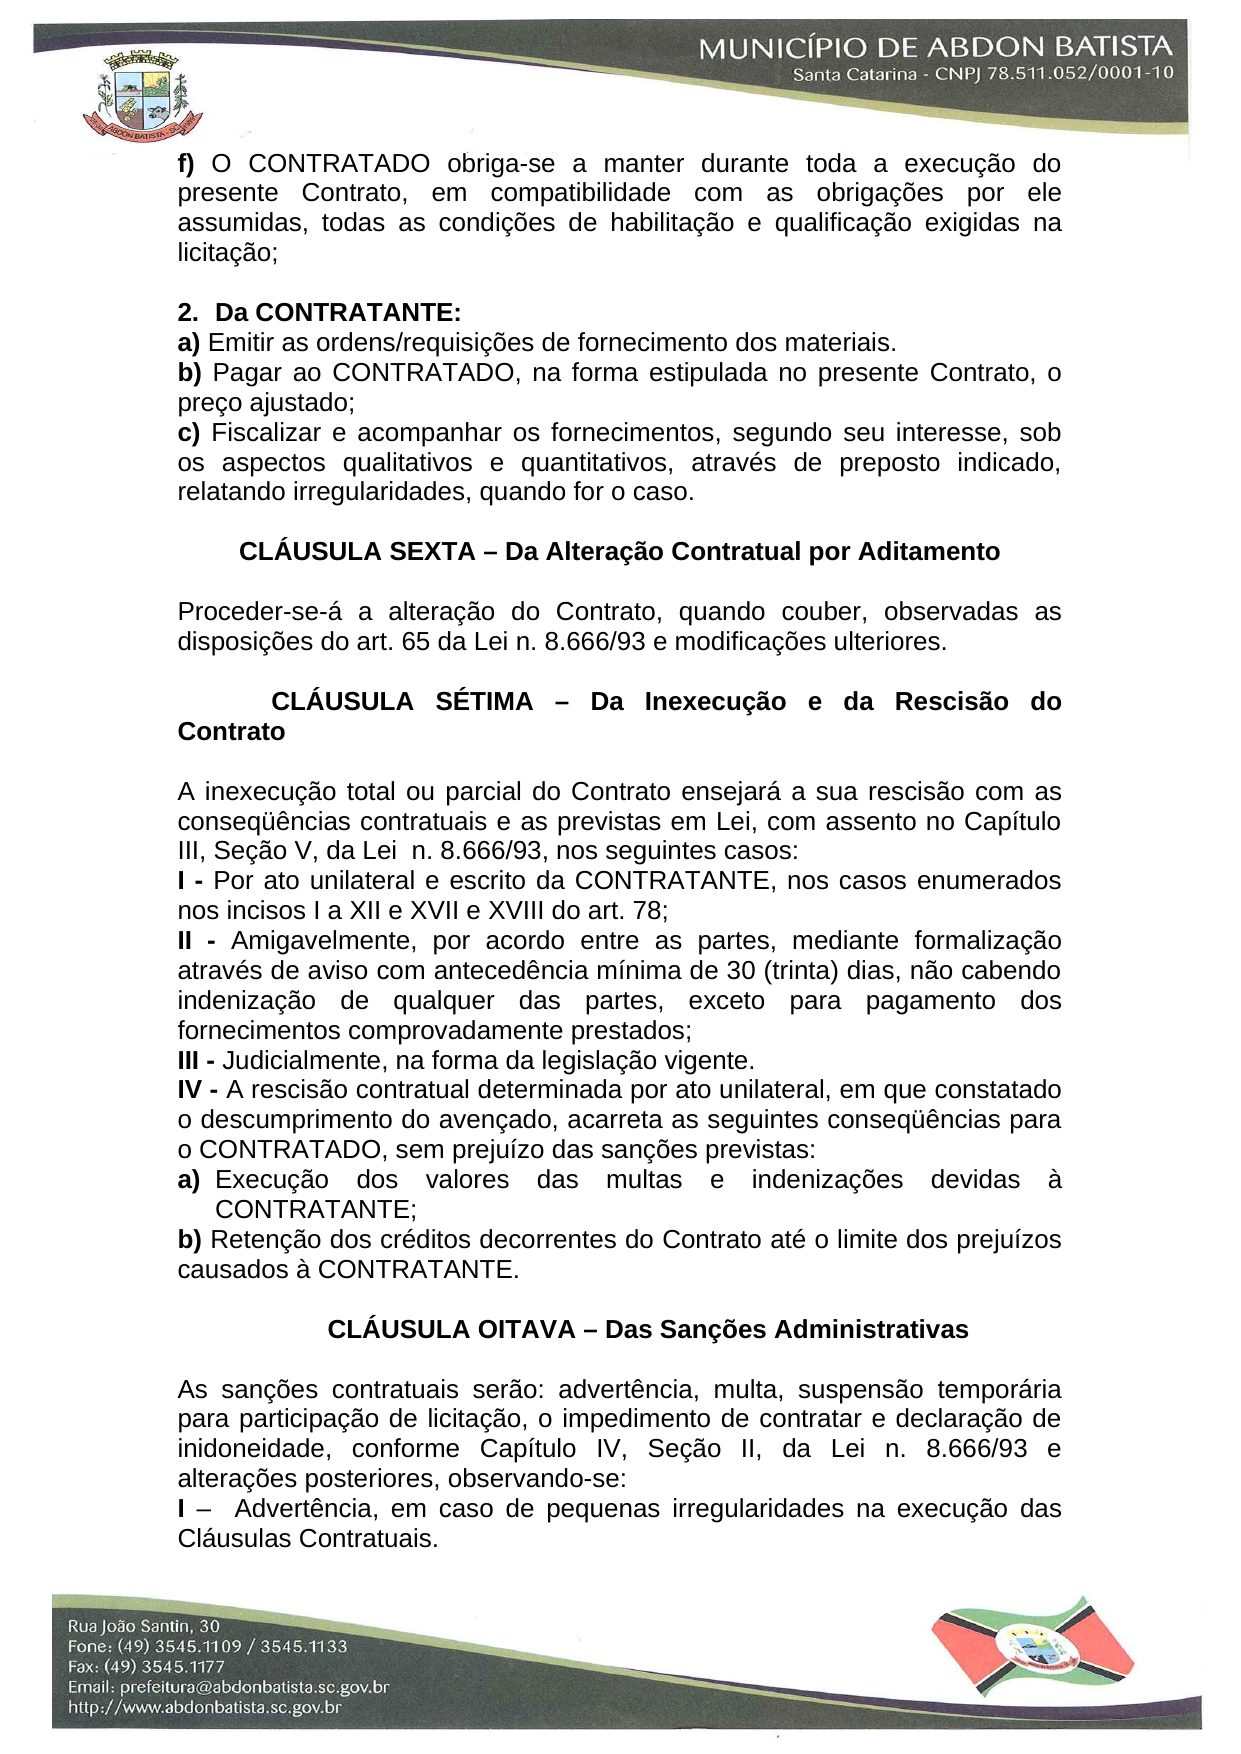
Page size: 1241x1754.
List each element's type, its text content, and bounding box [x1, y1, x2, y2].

text I - Por ato unilateral e escrito da CONTRATANTE, nos casos enumerados nos incisos I a XII e XVII e XVIII do art. 78; [177, 865, 1063, 925]
picture [51, 1585, 1205, 1738]
list Da CONTRATANTE: [177, 297, 1063, 327]
subtitle CLÁUSULA OITAVA – Das Sanções Administrativas [177, 1314, 1063, 1344]
text IV - A rescisão contratual determinada por ato unilateral, em que constatado o descumprimento do avençado, acarreta as seguintes conseqüências para o CONTRATADO, sem prejuízo das sanções previstas: [177, 1074, 1063, 1164]
text A inexecução total ou parcial do Contrato ensejará a sua rescisão com as conseqüências contratuais e as previstas em Lei, com assento no Capítulo III, Seção V, da Lei n. 8.666/93, nos seguintes casos: [177, 776, 1063, 865]
text b) Retenção dos créditos decorrentes do Contrato até o limite dos prejuízos causados à CONTRATANTE. [177, 1224, 1063, 1284]
picture [31, 19, 1192, 161]
text II - Amigavelmente, por acordo entre as partes, mediante formalização através de aviso com antecedência mínima de 30 (trinta) dias, não cabendo indenização de qualquer das partes, exceto para pagamento dos fornecimentos comprovadamente prestados; [177, 925, 1063, 1045]
subtitle CLÁUSULA SEXTA – Da Alteração Contratual por Aditamento [177, 536, 1063, 566]
text As sanções contratuais serão: advertência, multa, suspensão temporária para participação de licitação, o impedimento de contratar e declaração de inidoneidade, conforme Capítulo IV, Seção II, da Lei n. 8.666/93 e alterações posteriores, observando-se: [177, 1374, 1063, 1493]
text I – Advertência, em caso de pequenas irregularidades na execução das Cláusulas Contratuais. [177, 1493, 1063, 1553]
text a) Emitir as ordens/requisições de fornecimento dos materiais. [177, 327, 1063, 357]
text b) Pagar ao CONTRATADO, na forma estipulada no presente Contrato, o preço ajustado; [177, 357, 1063, 417]
text f) O CONTRATADO obriga-se a manter durante toda a execução do presente Contrato, em compatibilidade com as obrigações por ele assumidas, todas as condições de habilitação e qualificação exigidas na licitação; [177, 148, 1063, 267]
text III - Judicialmente, na forma da legislação vigente. [177, 1045, 1063, 1074]
text c) Fiscalizar e acompanhar os fornecimentos, segundo seu interesse, sob os aspectos qualitativos e quantitativos, através de preposto indicado, relatando irregularidades, quando for o caso. [177, 417, 1063, 506]
subtitle CLÁUSULA SÉTIMA – Da Inexecução e da Rescisão do Contrato [177, 686, 1063, 746]
text Proceder-se-á a alteração do Contrato, quando couber, observadas as disposições do art. 65 da Lei n. 8.666/93 e modificações ulteriores. [177, 596, 1063, 656]
list Execução dos valores das multas e indenizações devidas à CONTRATANTE; [177, 1164, 1063, 1224]
